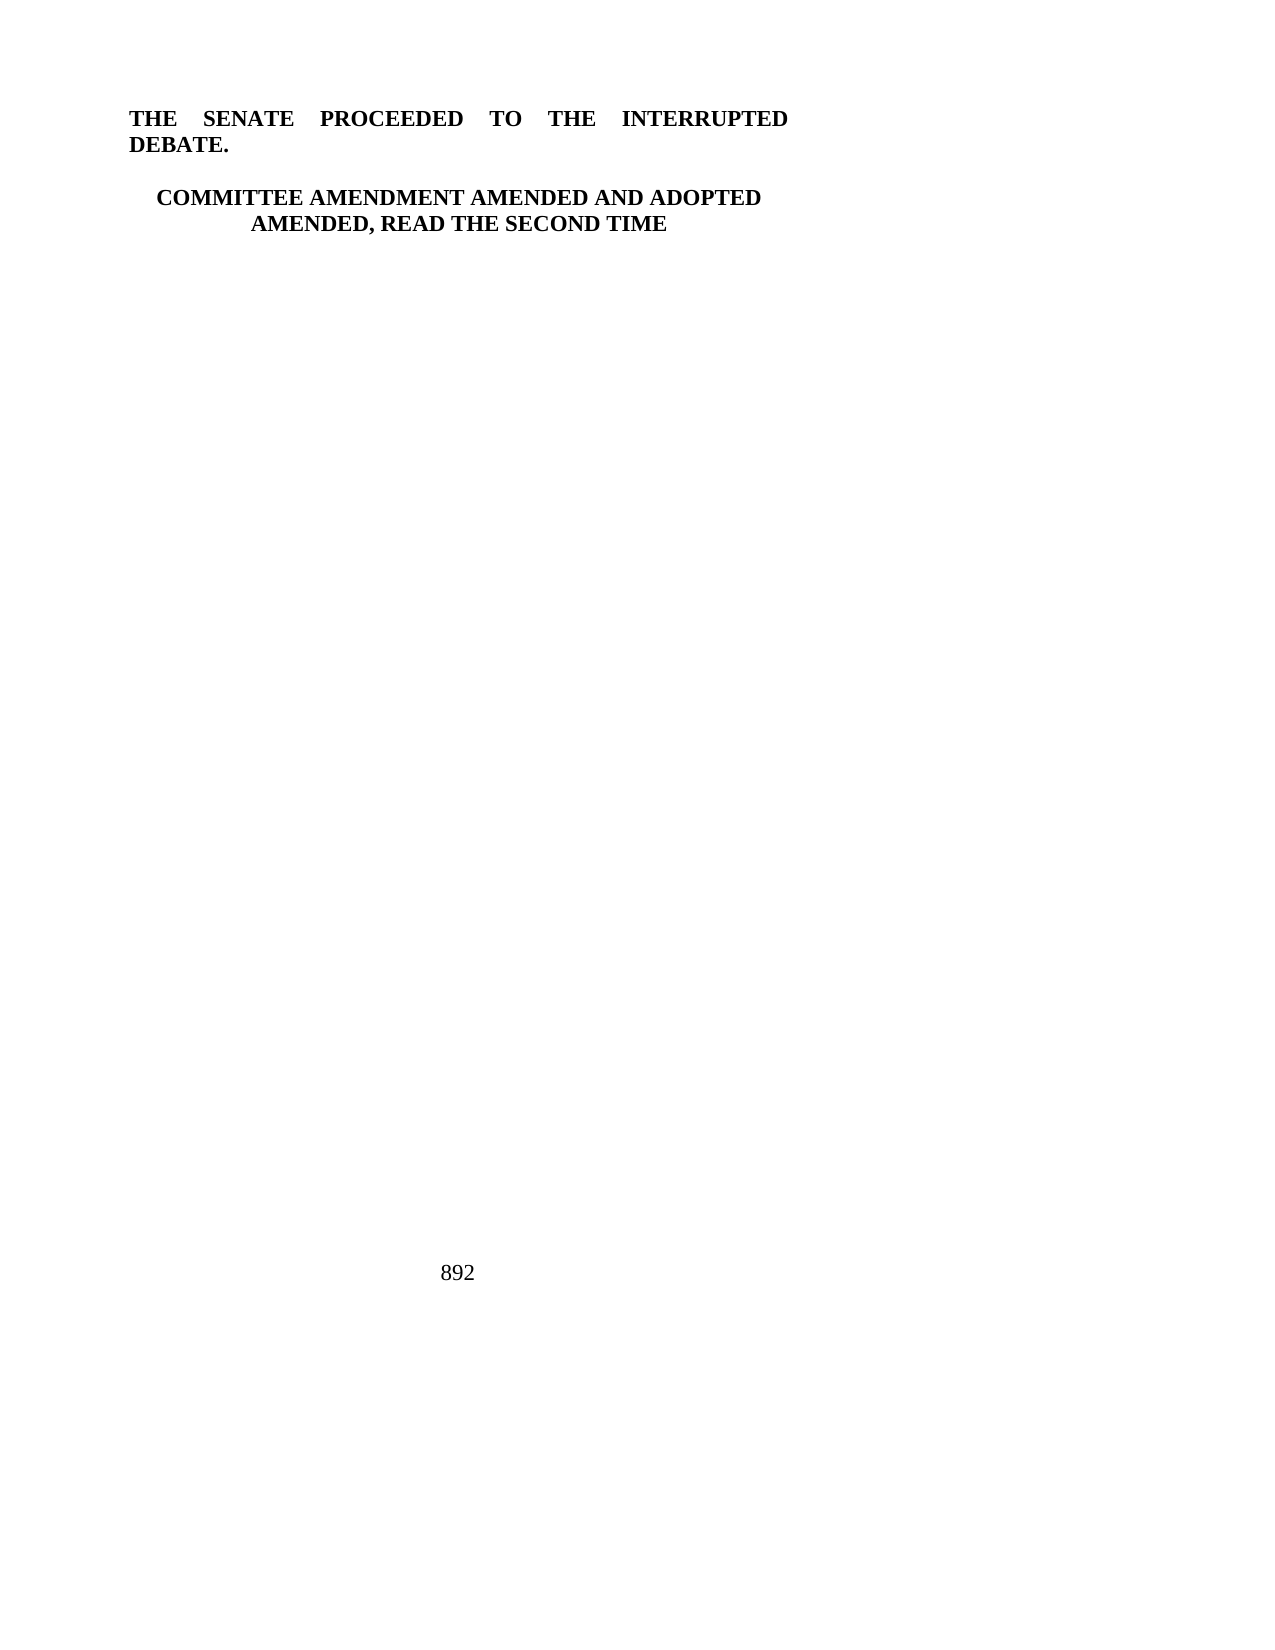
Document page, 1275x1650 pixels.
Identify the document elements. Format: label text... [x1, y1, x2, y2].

text AMENDED, READ THE SECOND TIME [129, 210, 789, 237]
text THE SENATE PROCEEDED TO THE INTERRUPTED DEBATE. [129, 105, 789, 158]
text COMMITTEE AMENDMENT AMENDED AND ADOPTED [129, 184, 789, 210]
